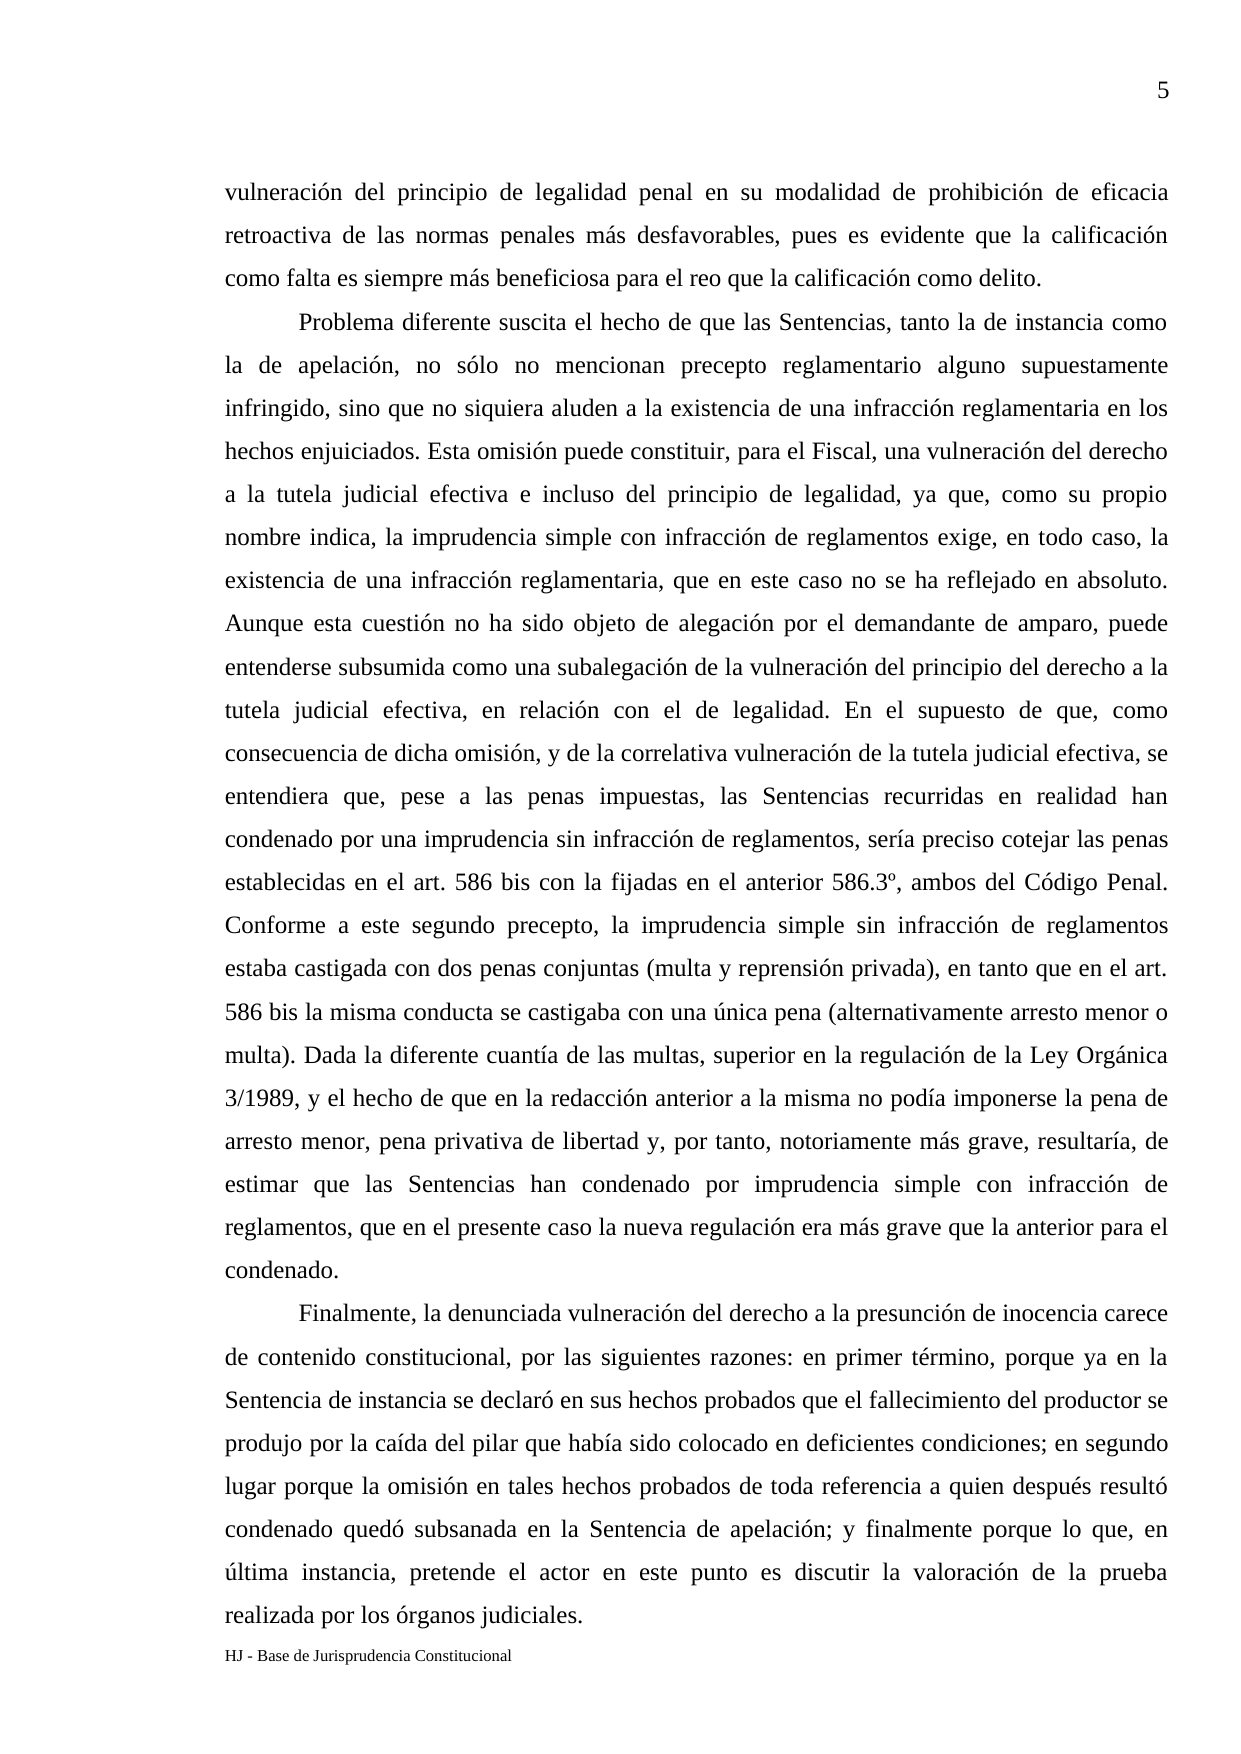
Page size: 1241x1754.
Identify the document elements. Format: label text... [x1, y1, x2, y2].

text Problema diferente suscita el hecho de que las Sentencias, tanto la de instancia como la de apelación, no sólo no mencionan precepto reglamentario alguno supuestamente infringido, sino que no siquiera aluden a la existencia de una infracción reglamentaria en los hechos enjuiciados. Esta omisión puede constituir, para el Fiscal, una vulneración del derecho a la tutela judicial efectiva e incluso del principio de legalidad, ya que, como su propio nombre indica, la imprudencia simple con infracción de reglamentos exige, en todo caso, la existencia de una infracción reglamentaria, que en este caso no se ha reflejado en absoluto. Aunque esta cuestión no ha sido objeto de alegación por el demandante de amparo, puede entenderse subsumida como una subalegación de la vulneración del principio del derecho a la tutela judicial efectiva, en relación con el de legalidad. En el supuesto de que, como consecuencia de dicha omisión, y de la correlativa vulneración de la tutela judicial efectiva, se entendiera que, pese a las penas impuestas, las Sentencias recurridas en realidad han condenado por una imprudencia sin infracción de reglamentos, sería preciso cotejar las penas establecidas en el art. 586 bis con la fijadas en el anterior 586.3º, ambos del Código Penal. Conforme a este segundo precepto, la imprudencia simple sin infracción de reglamentos estaba castigada con dos penas conjuntas (multa y reprensión privada), en tanto que en el art. 586 bis la misma conducta se castigaba con una única pena (alternativamente arresto menor o multa). Dada la diferente cuantía de las multas, superior en la regulación de la Ley Orgánica 3/1989, y el hecho de que en la redacción anterior a la misma no podía imponerse la pena de arresto menor, pena privativa de libertad y, por tanto, notoriamente más grave, resultaría, de estimar que las Sentencias han condenado por imprudencia simple con infracción de reglamentos, que en el presente caso la nueva regulación era más grave que la anterior para el condenado. [224, 307, 1169, 1284]
text Finalmente, la denunciada vulneración del derecho a la presunción de inocencia carece de contenido constitucional, por las siguientes razones: en primer término, porque ya en la Sentencia de instancia se declaró en sus hechos probados que el fallecimiento del productor se produjo por la caída del pilar que había sido colocado en deficientes condiciones; en segundo lugar porque la omisión en tales hechos probados de toda referencia a quien después resultó condenado quedó subsanada en la Sentencia de apelación; y finalmente porque lo que, en última instancia, pretende el actor en este punto es discutir la valoración de la prueba realizada por los órganos judiciales. [224, 1298, 1169, 1629]
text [224, 177, 1169, 292]
